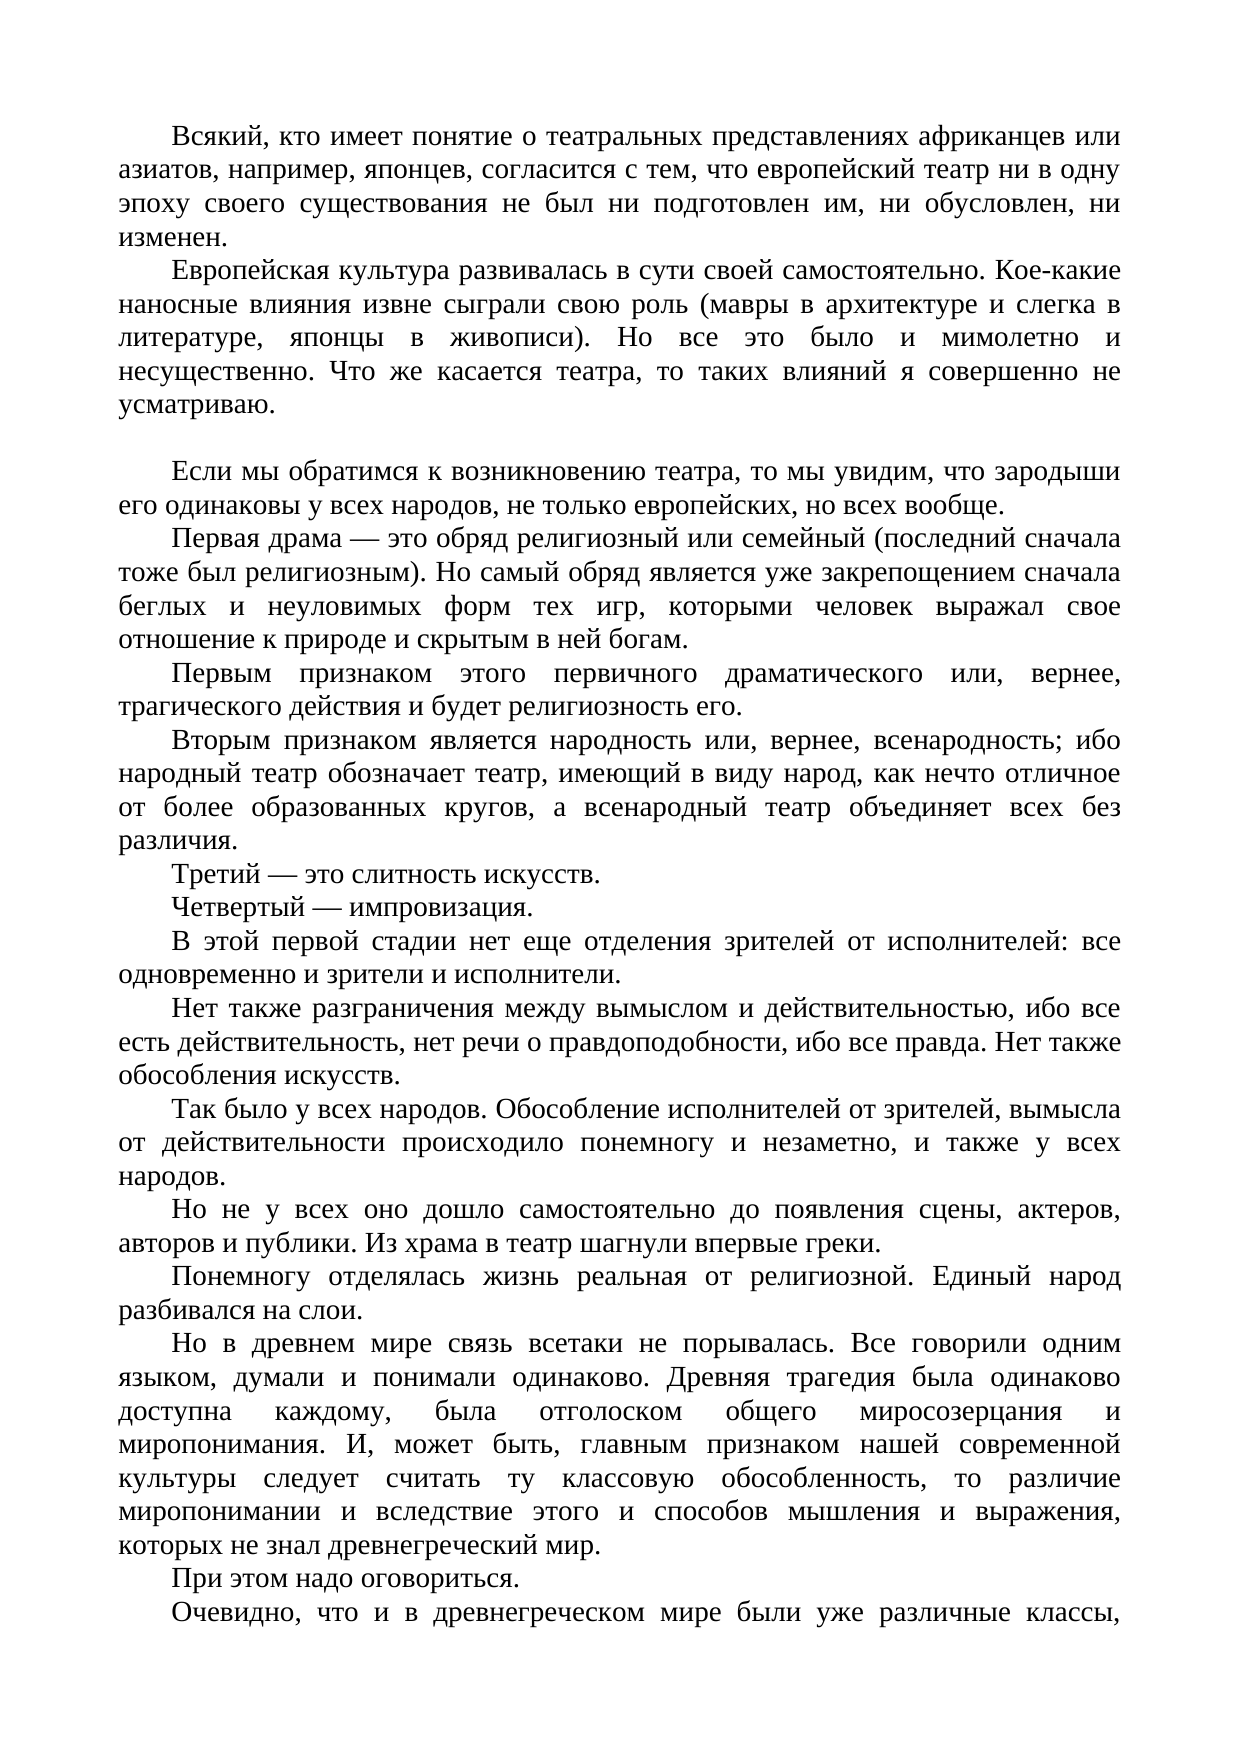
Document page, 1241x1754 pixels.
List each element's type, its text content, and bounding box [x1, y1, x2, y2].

text Европейская культура развивалась в сути своей самостоятельно. Кое-какие наносные влияния извне сыграли свою роль (мавры в архитектуре и слегка в литературе, японцы в живописи). Но все это было и мимолетно и несущественно. Что же касается театра, то таких влияний я совершенно не усматриваю. [118, 252, 1122, 420]
text Но не у всех оно дошло самостоятельно до появления сцены, актеров, авторов и публики. Из храма в театр шагнули впервые греки. [118, 1191, 1122, 1258]
text Первым признаком этого первичного драматического или, вернее, трагического действия и будет религиозность его. [118, 655, 1122, 722]
text В этой первой стадии нет еще отделения зрителей от исполнителей: все одновременно и зрители и исполнители. [118, 923, 1122, 990]
text Третий — это слитность искусств. [118, 856, 1122, 889]
text Но в древнем мире связь всетаки не порывалась. Все говорили одним языком, думали и понимали одинаково. Древняя трагедия была одинаково доступна каждому, была отголоском общего миросозерцания и миропонимания. И, может быть, главным признаком нашей современной культуры следует считать ту классовую обособленность, то различие миропонимании и вследствие этого и способов мышления и выражения, которых не знал древнегреческий мир. [118, 1326, 1122, 1560]
text Понемногу отделялась жизнь реальная от религиозной. Единый народ разбивался на слои. [118, 1258, 1122, 1326]
text Вторым признаком является народность или, вернее, всенародность; ибо народный театр обозначает театр, имеющий в виду народ, как нечто отличное от более образованных кругов, а всенародный театр объединяет всех без различия. [118, 722, 1122, 856]
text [118, 1594, 1122, 1627]
text Нет также разграничения между вымыслом и действительностью, ибо все есть действительность, нет речи о правдоподобности, ибо все правда. Нет также обособления искусств. [118, 990, 1122, 1091]
text Четвертый — импровизация. [118, 889, 1122, 923]
text Первая драма — это обряд религиозный или семейный (последний сначала тоже был религиозным). Но самый обряд является уже закрепощением сначала беглых и неуловимых форм тех игр, которыми человек выражал свое отношение к природе и скрытым в ней богам. [118, 521, 1122, 655]
text При этом надо оговориться. [118, 1560, 1122, 1594]
text {225} Так было у всех народов. Обособление исполнителей от зрителей, вымысла от действительности происходило понемногу и незаметно, и также у всех народов. [118, 1091, 1122, 1191]
text Всякий, кто имеет понятие о театральных представлениях африканцев или азиатов, например, японцев, согласится с тем, что европейский театр ни в одну эпоху своего существования не был ни подготовлен им, ни обусловлен, ни изменен. [118, 118, 1122, 252]
text Если мы обратимся к возникновению театра, то мы увидим, что зародыши его одинаковы у всех народов, не только европейских, но всех вообще. [118, 453, 1122, 521]
